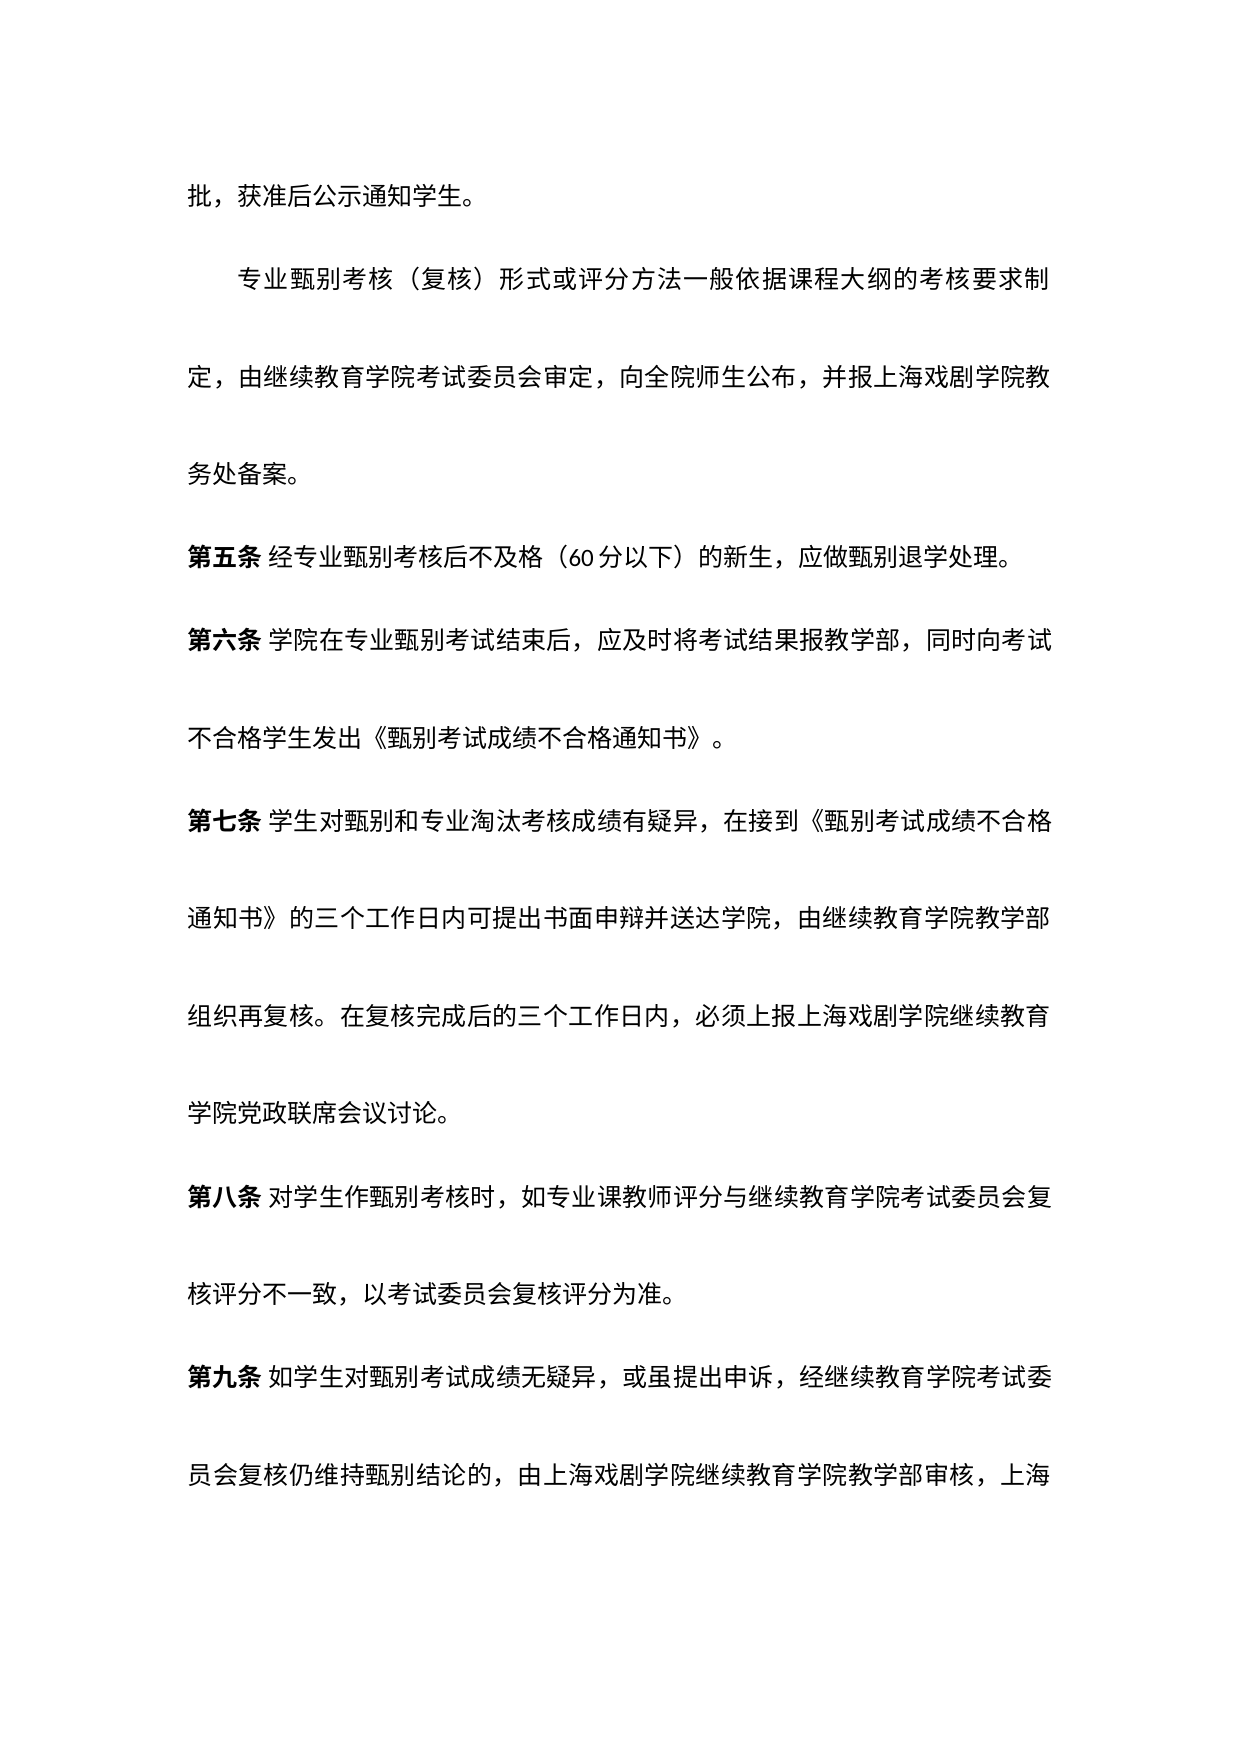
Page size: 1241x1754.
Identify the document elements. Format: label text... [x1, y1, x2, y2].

list 对学生作甄别考核时，如专业课教师评分与继续教育学院考试委员会复核评分不一致，以考试委员会复核评分为准。 [187, 1163, 1053, 1325]
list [187, 1343, 1053, 1506]
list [187, 162, 1053, 227]
list 专业甄别考核（复核）形式或评分方法一般依据课程大纲的考核要求制定，由继续教育学院考试委员会审定，向全院师生公布，并报上海戏剧学院教务处备案。 [187, 245, 1053, 505]
list 学院在专业甄别考试结束后，应及时将考试结果报教学部，同时向考试不合格学生发出《甄别考试成绩不合格通知书》。 [187, 606, 1053, 769]
list 经专业甄别考核后不及格（60分以下）的新生，应做甄别退学处理。 [187, 523, 1053, 588]
list 学生对甄别和专业淘汰考核成绩有疑异，在接到《甄别考试成绩不合格通知书》的三个工作日内可提出书面申辩并送达学院，由继续教育学院教学部组织再复核。在复核完成后的三个工作日内，必须上报上海戏剧学院继续教育学院党政联席会议讨论。 [187, 787, 1053, 1144]
